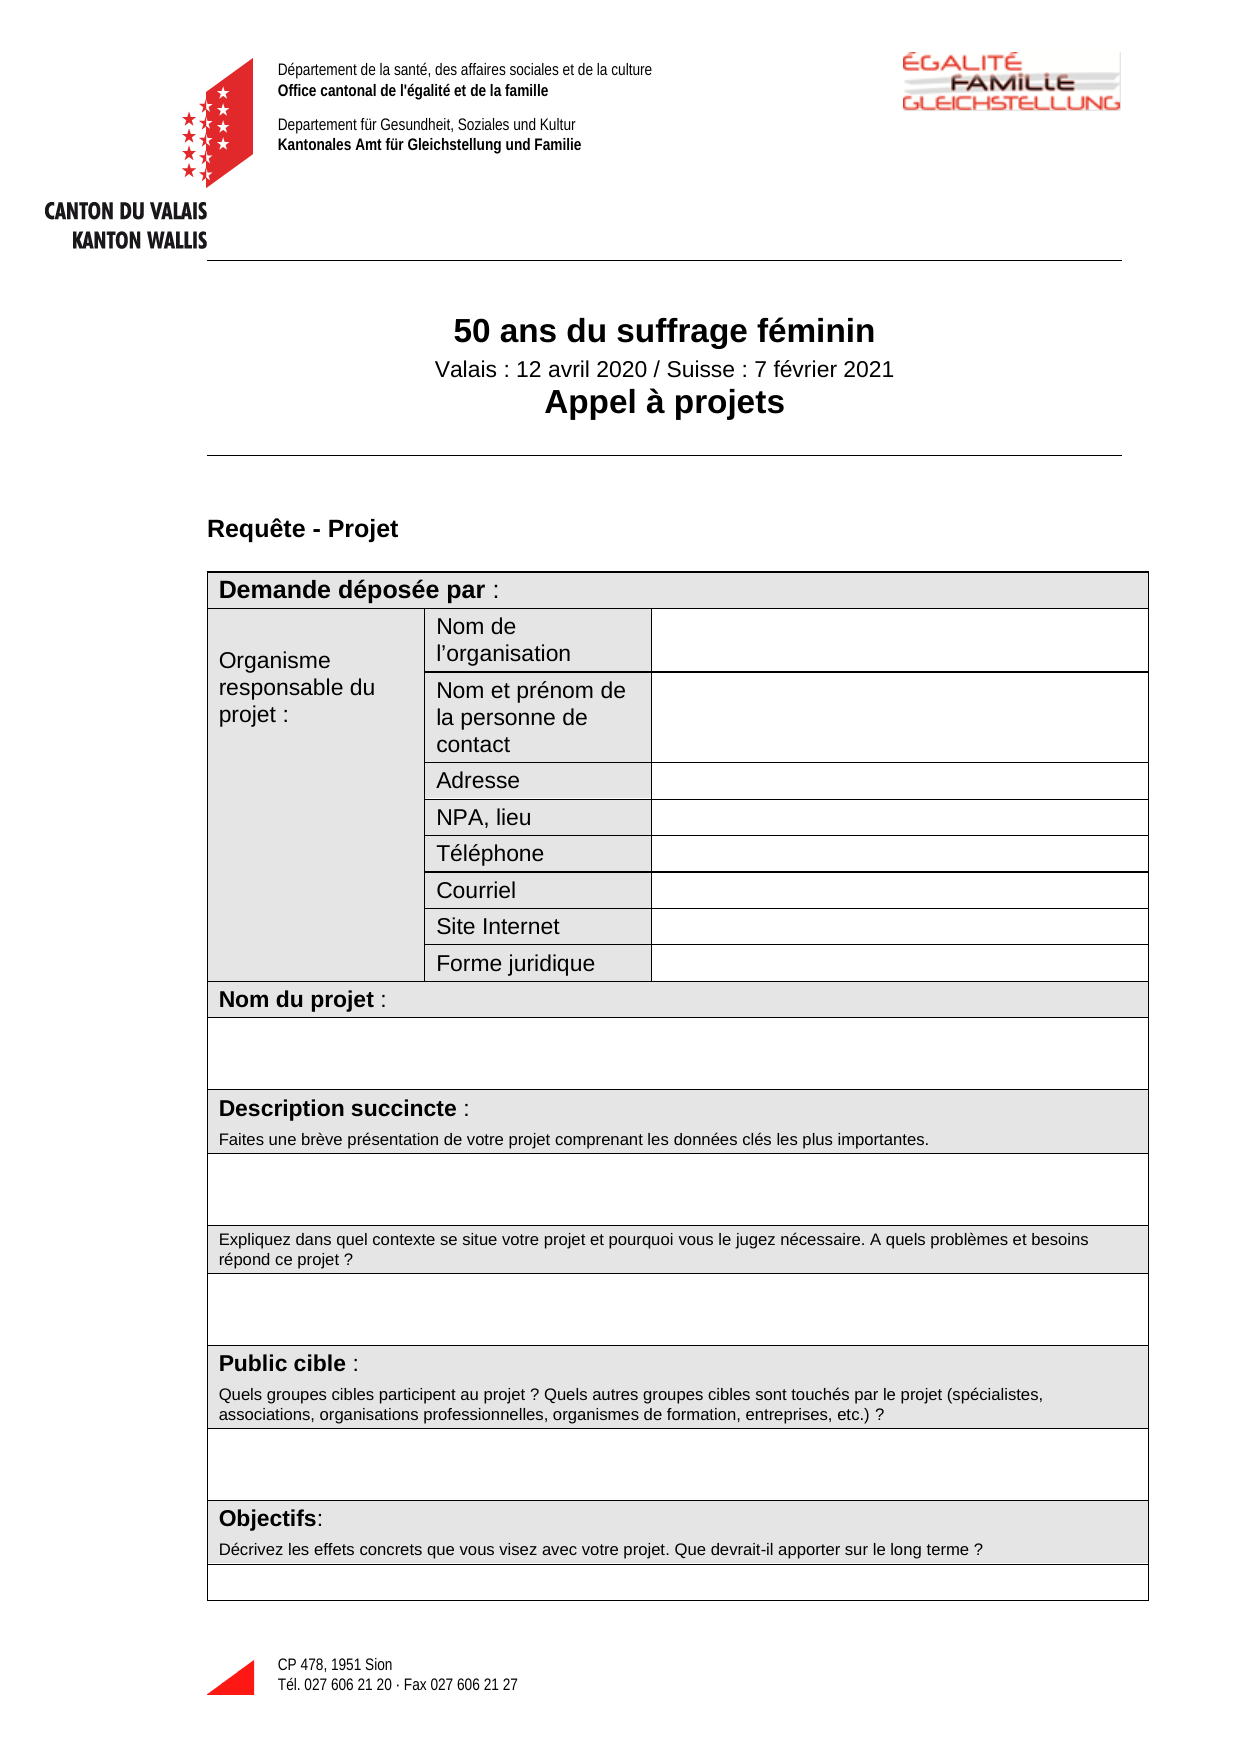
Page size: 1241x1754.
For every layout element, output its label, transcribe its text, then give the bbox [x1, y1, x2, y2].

text Appel à projets [207, 382, 1122, 421]
table_cell Téléphone [425, 836, 651, 871]
table_cell [652, 836, 1148, 871]
table_header Demande déposée par : [208, 573, 1148, 608]
picture [903, 52, 1122, 112]
table_cell [208, 1429, 1148, 1499]
table_cell [652, 673, 1148, 762]
picture [34, 57, 253, 249]
table_cell Nom de l’organisation [425, 609, 651, 671]
table_cell [208, 1274, 1148, 1344]
table_cell NPA, lieu [425, 800, 651, 835]
text 50 ans du suffrage féminin [207, 311, 1122, 350]
table_cell Nom du projet : [208, 982, 1148, 1017]
table_cell Objectifs: Décrivez les effets concrets que vous visez avec votre projet. Que devrait-il apporter sur le long terme ? [208, 1501, 1148, 1563]
table_cell [652, 945, 1148, 981]
table_cell Courriel [425, 873, 651, 908]
table_cell Site Internet [425, 909, 651, 944]
text Valais : 12 avril 2020 / Suisse : 7 février 2021 [207, 356, 1122, 382]
table_cell Organisme responsable du projet : [208, 609, 424, 981]
table_cell Forme juridique [425, 945, 651, 981]
table_cell [208, 1018, 1148, 1089]
table_cell [652, 800, 1148, 835]
table_cell Description succincte : Faites une brève présentation de votre projet comprenant les données clés les plus importantes. [208, 1090, 1148, 1153]
subtitle Requête - Projet [207, 514, 1122, 543]
picture [206, 1659, 255, 1695]
table_cell Expliquez dans quel contexte se situe votre projet et pourquoi vous le jugez nécessaire. A quels problèmes et besoins répond ce projet ? [208, 1226, 1148, 1273]
table_cell [652, 609, 1148, 671]
table_cell [208, 1565, 1148, 1600]
table_cell [208, 1154, 1148, 1225]
table_cell Adresse [425, 763, 651, 798]
table_cell Nom et prénom de la personne de contact [425, 673, 651, 762]
table_cell Public cible : Quels groupes cibles participent au projet ? Quels autres groupes cibles sont touchés par le projet (spécialistes, associations, organisations professionnelles, organismes de formation, entreprises, etc.) ? [208, 1346, 1148, 1428]
table_cell [652, 909, 1148, 944]
table_cell [652, 763, 1148, 798]
table_cell [652, 873, 1148, 908]
